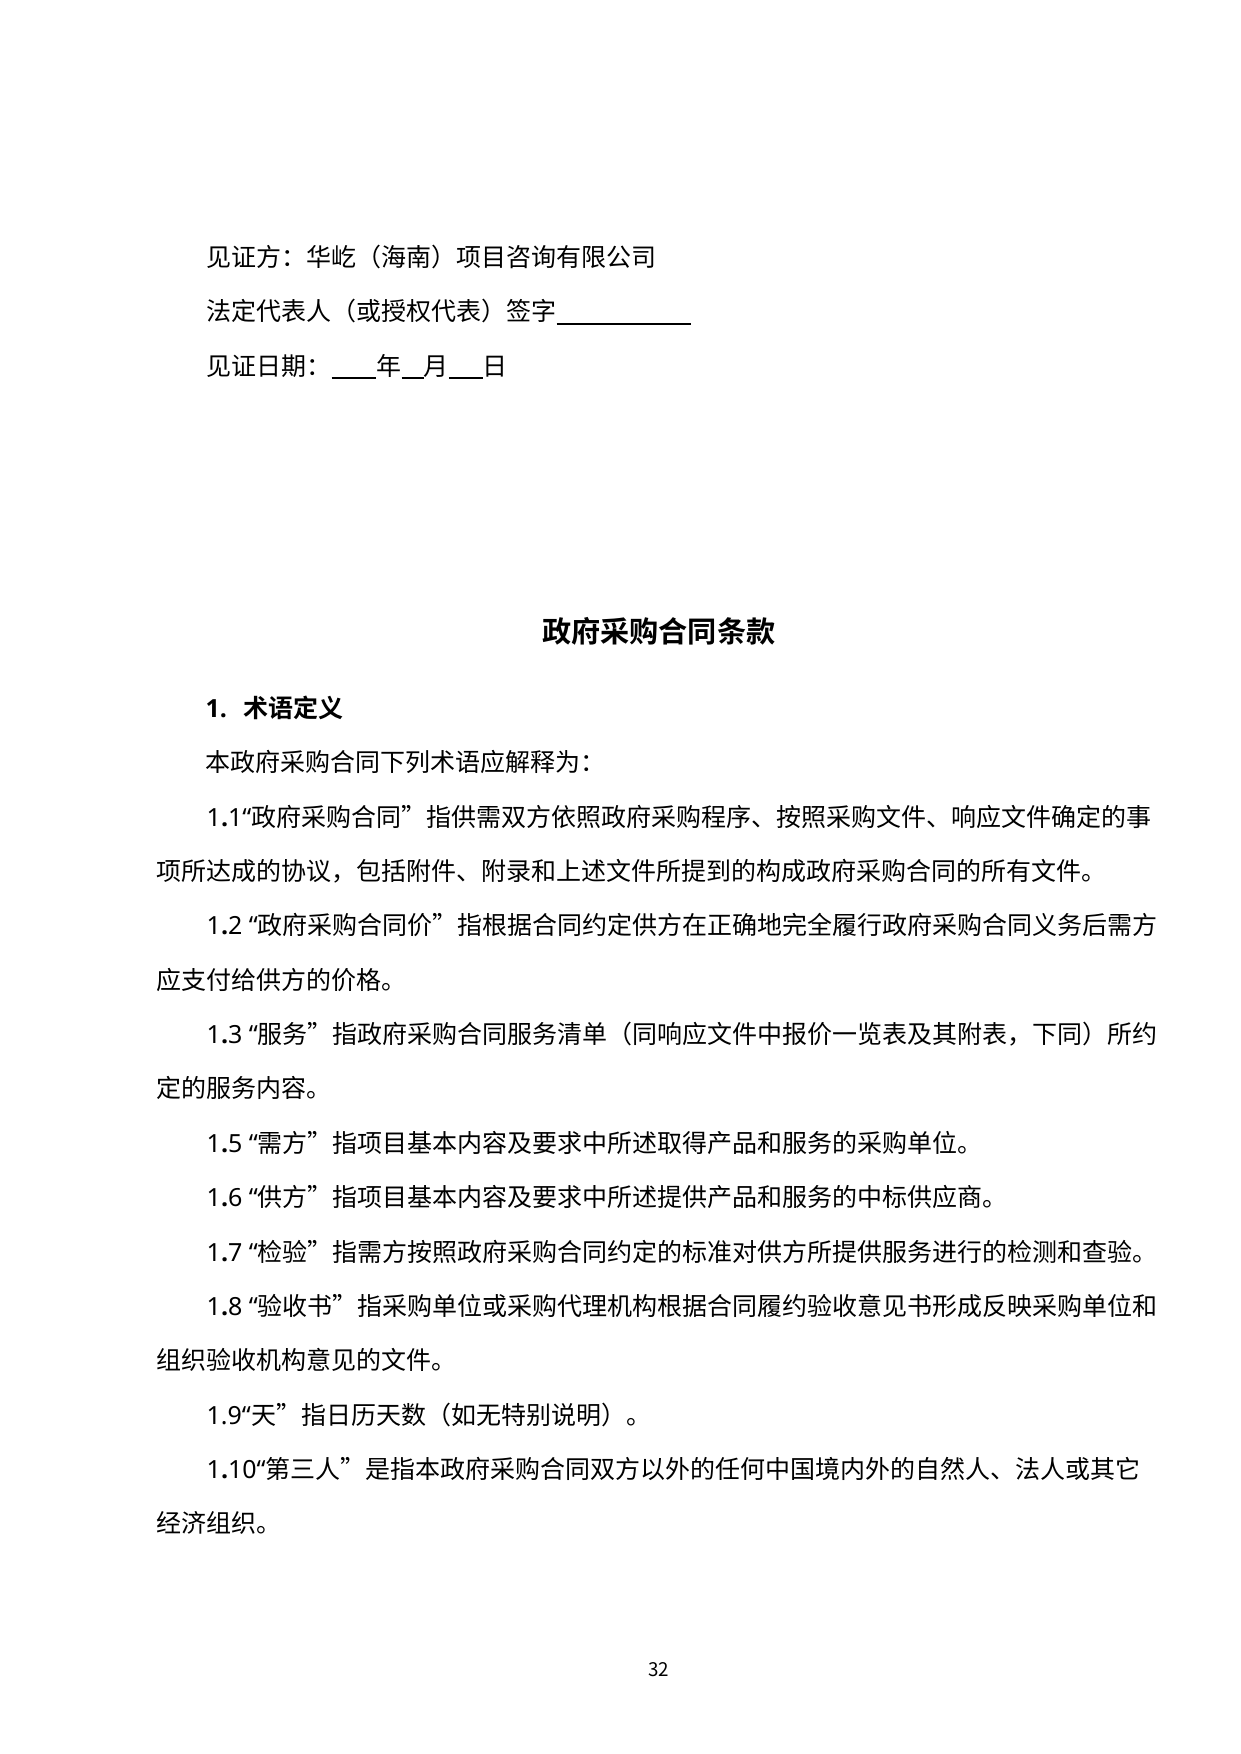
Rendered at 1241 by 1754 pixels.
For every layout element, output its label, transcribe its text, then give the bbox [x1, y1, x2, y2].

text 1.10“第三人”是指本政府采购合同双方以外的任何中国境内外的自然人、法人或其它经济组织。 [156, 1449, 1161, 1540]
text 本政府采购合同下列术语应解释为： [156, 743, 1161, 779]
text 1.1“政府采购合同”指供需双方依照政府采购程序、按照采购文件、响应文件确定的事项所达成的协议，包括附件、附录和上述文件所提到的构成政府采购合同的所有文件。 [156, 797, 1161, 888]
text 1.8 “验收书”指采购单位或采购代理机构根据合同履约验收意见书形成反映采购单位和组织验收机构意见的文件。 [156, 1286, 1161, 1377]
text 1.3 “服务”指政府采购合同服务清单（同响应文件中报价一览表及其附表，下同）所约定的服务内容。 [156, 1014, 1161, 1105]
text 1.2 “政府采购合同价”指根据合同约定供方在正确地完全履行政府采购合同义务后需方应支付给供方的价格。 [156, 906, 1161, 996]
text 见证方：华屹（海南）项目咨询有限公司 [156, 237, 1161, 274]
text 1.5 “需方”指项目基本内容及要求中所述取得产品和服务的采购单位。 [156, 1123, 1161, 1159]
list 术语定义 [205, 688, 1161, 724]
text 法定代表人（或授权代表）签字 [156, 292, 1161, 328]
text 1.6 “供方”指项目基本内容及要求中所述提供产品和服务的中标供应商。 [156, 1178, 1161, 1214]
text 1.7 “检验”指需方按照政府采购合同约定的标准对供方所提供服务进行的检测和查验。 [156, 1232, 1161, 1268]
text 政府采购合同条款 [156, 608, 1161, 651]
text 1.9“天”指日历天数（如无特别说明）。 [156, 1395, 1161, 1431]
text 见证日期： 年 月 日 [156, 346, 1161, 382]
